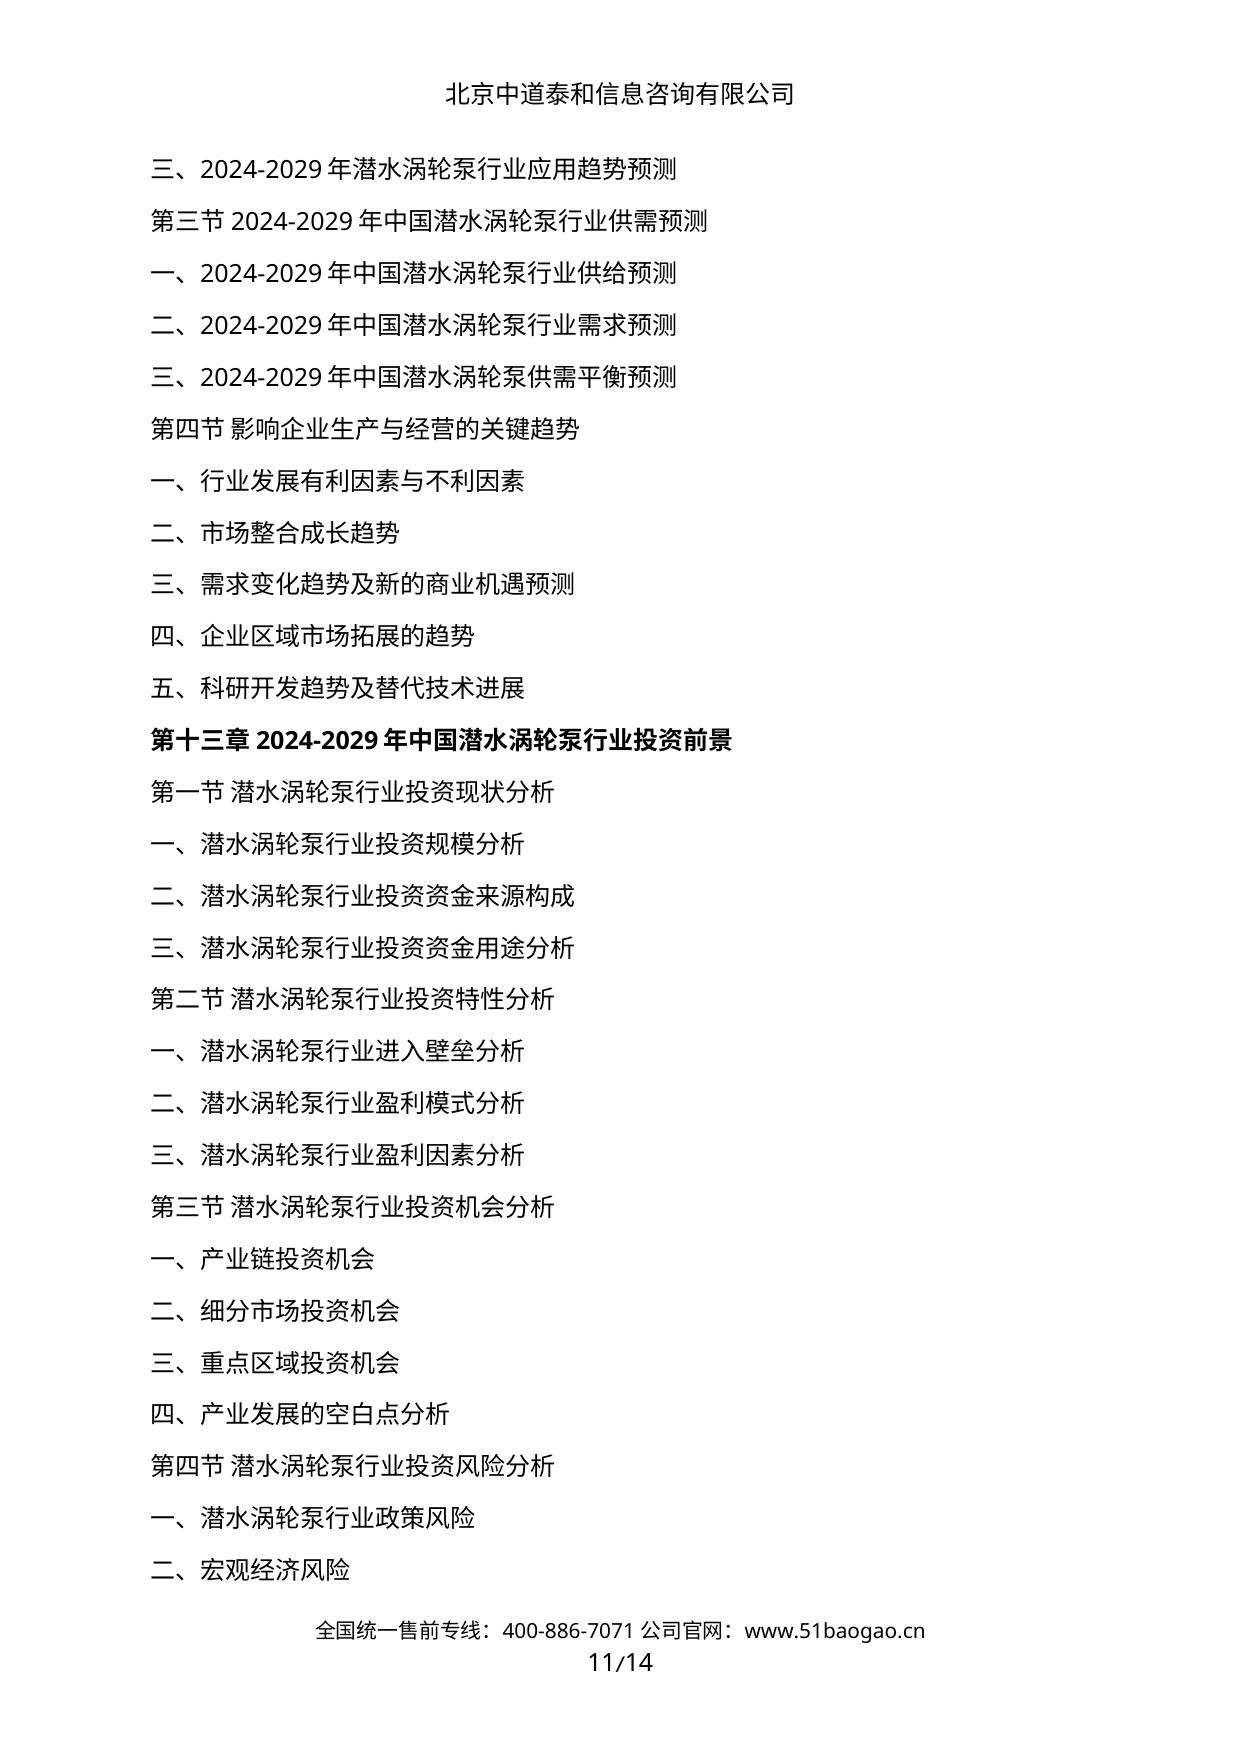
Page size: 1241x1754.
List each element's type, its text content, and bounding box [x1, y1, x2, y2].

text 二、市场整合成长趋势 [150, 513, 1090, 549]
text 二、潜水涡轮泵行业盈利模式分析 [150, 1084, 1090, 1120]
text 二、宏观经济风险 [150, 1551, 1090, 1587]
text 三、潜水涡轮泵行业盈利因素分析 [150, 1136, 1090, 1172]
text 第三节 2024-2029年中国潜水涡轮泵行业供需预测 [150, 202, 1090, 238]
text 四、企业区域市场拓展的趋势 [150, 617, 1090, 653]
text 第十三章 2024-2029年中国潜水涡轮泵行业投资前景 [150, 721, 1090, 757]
text 二、2024-2029年中国潜水涡轮泵行业需求预测 [150, 306, 1090, 342]
text 第四节 影响企业生产与经营的关键趋势 [150, 409, 1090, 446]
text 三、需求变化趋势及新的商业机遇预测 [150, 565, 1090, 601]
text 第二节 潜水涡轮泵行业投资特性分析 [150, 980, 1090, 1016]
text 一、潜水涡轮泵行业投资规模分析 [150, 824, 1090, 861]
text 一、产业链投资机会 [150, 1239, 1090, 1276]
text 五、科研开发趋势及替代技术进展 [150, 669, 1090, 705]
text 三、2024-2029年中国潜水涡轮泵供需平衡预测 [150, 357, 1090, 394]
text 第三节 潜水涡轮泵行业投资机会分析 [150, 1187, 1090, 1224]
text 一、潜水涡轮泵行业政策风险 [150, 1499, 1090, 1535]
text 一、行业发展有利因素与不利因素 [150, 461, 1090, 497]
text 四、产业发展的空白点分析 [150, 1395, 1090, 1431]
text 一、2024-2029年中国潜水涡轮泵行业供给预测 [150, 254, 1090, 290]
text 第四节 潜水涡轮泵行业投资风险分析 [150, 1447, 1090, 1483]
text 三、潜水涡轮泵行业投资资金用途分析 [150, 928, 1090, 964]
text 一、潜水涡轮泵行业进入壁垒分析 [150, 1032, 1090, 1068]
text 第一节 潜水涡轮泵行业投资现状分析 [150, 772, 1090, 809]
text 三、重点区域投资机会 [150, 1343, 1090, 1379]
text 三、2024-2029年潜水涡轮泵行业应用趋势预测 [150, 150, 1090, 186]
text 二、细分市场投资机会 [150, 1291, 1090, 1327]
text 二、潜水涡轮泵行业投资资金来源构成 [150, 876, 1090, 912]
